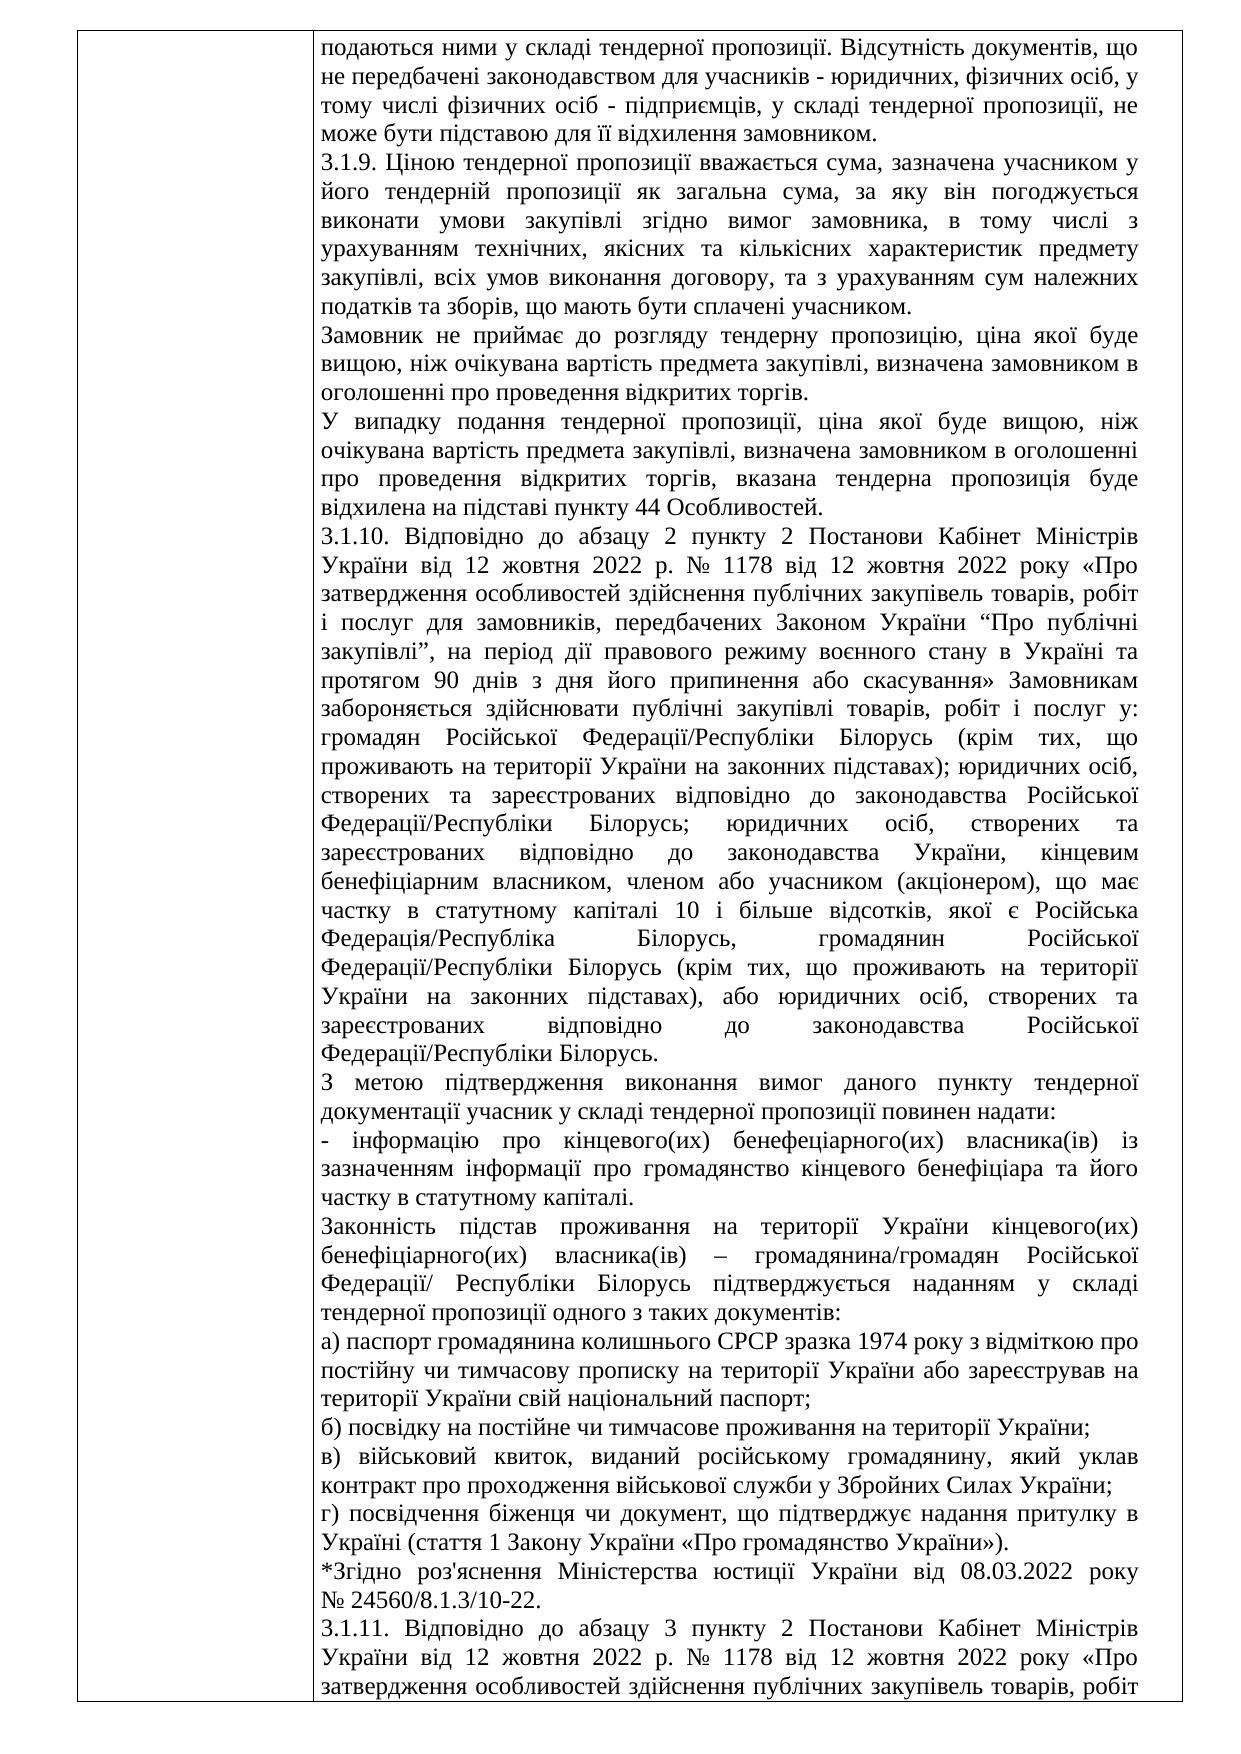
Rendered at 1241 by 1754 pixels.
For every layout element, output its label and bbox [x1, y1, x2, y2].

table_cell [314, 31, 1182, 1701]
table_cell [78, 31, 313, 1701]
